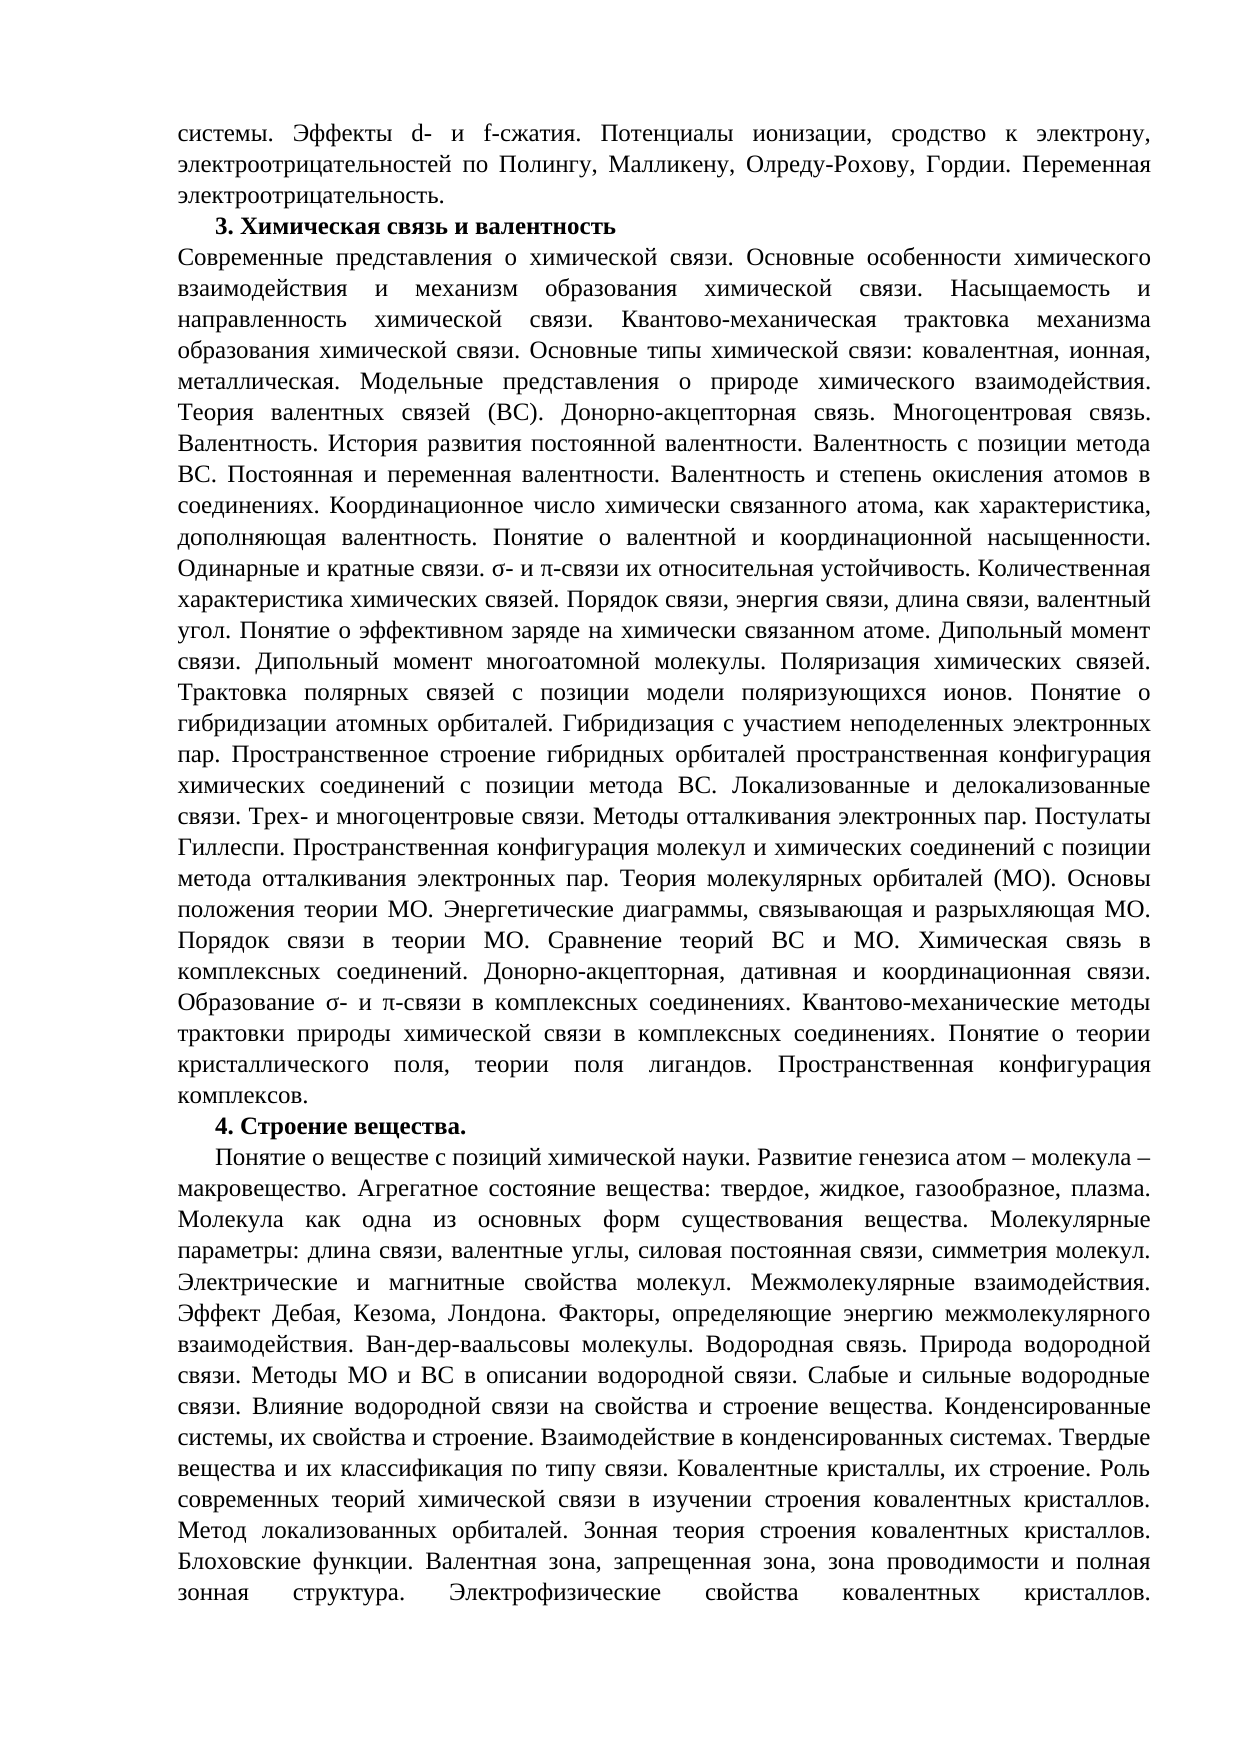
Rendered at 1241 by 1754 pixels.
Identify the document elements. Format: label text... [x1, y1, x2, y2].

text 4. Строение вещества. [177, 1111, 1152, 1140]
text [177, 1142, 1152, 1606]
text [177, 118, 1152, 209]
text Современные представления о химической связи. Основные особенности химического взаимодействия и механизм образования химической связи. Насыщаемость и направленность химической связи. Квантово-механическая трактовка механизма образования химической связи. Основные типы химической связи: ковалентная, ионная, металлическая. Модельные представления о природе химического взаимодействия. Теория валентных связей (ВС). Донорно-акцепторная связь. Многоцентровая связь. Валентность. История развития постоянной валентности. Валентность с позиции метода ВС. Постоянная и переменная валентности. Валентность и степень окисления атомов в соединениях. Координационное число химически связанного атома, как характеристика, дополняющая валентность. Понятие о валентной и координационной насыщенности. Одинарные и кратные связи. σ- и π-связи их относительная устойчивость. Количественная характеристика химических связей. Порядок связи, энергия связи, длина связи, валентный угол. Понятие о эффективном заряде на химически связанном атоме. Дипольный момент связи. Дипольный момент многоатомной молекулы. Поляризация химических связей. Трактовка полярных связей с позиции модели поляризующихся ионов. Понятие о гибридизации атомных орбиталей. Гибридизация с участием неподеленных электронных пар. Пространственное строение гибридных орбиталей пространственная конфигурация химических соединений с позиции метода ВС. Локализованные и делокализованные связи. Трех- и многоцентровые связи. Методы отталкивания электронных пар. Постулаты Гиллеспи. Пространственная конфигурация молекул и химических соединений с позиции метода отталкивания электронных пар. Теория молекулярных орбиталей (МО). Основы положения теории МО. Энергетические диаграммы, связывающая и разрыхляющая МО. Порядок связи в теории МО. Сравнение теорий ВС и МО. Химическая связь в комплексных соединений. Донорно-акцепторная, дативная и координационная связи. Образование σ- и π-связи в комплексных соединениях. Квантово-механические методы трактовки природы химической связи в комплексных соединениях. Понятие о теории кристаллического поля, теории поля лигандов. Пространственная конфигурация комплексов. [177, 242, 1152, 1109]
text 3. Химическая связь и валентность [177, 211, 1152, 240]
